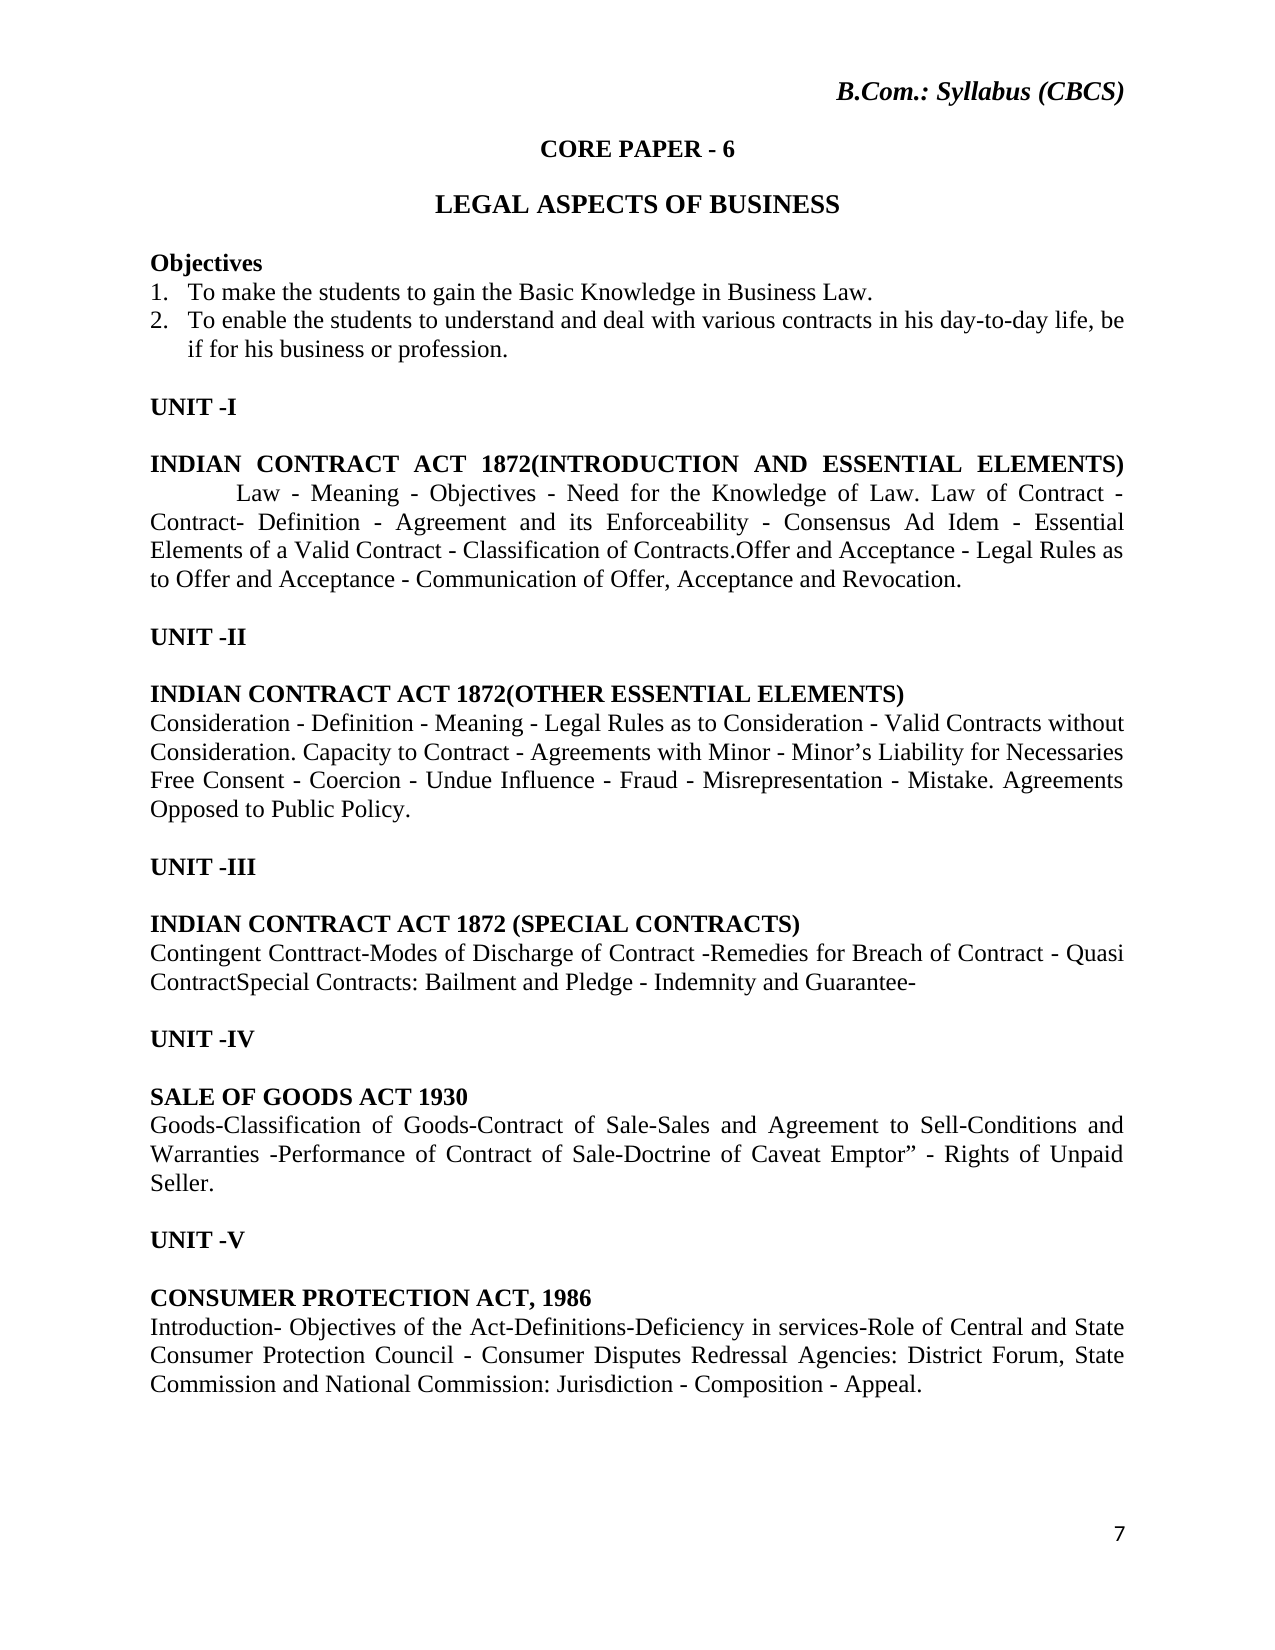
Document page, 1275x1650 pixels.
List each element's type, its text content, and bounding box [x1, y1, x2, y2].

text LEGAL ASPECTS OF BUSINESS [150, 188, 1125, 219]
text Introduction- Objectives of the Act-Definitions-Deficiency in services-Role of Central and State Consumer Protection Council - Consumer Disputes Redressal Agencies: District Forum, State Commission and National Commission: Jurisdiction - Composition - Appeal. [150, 1312, 1125, 1398]
text UNIT -V [150, 1225, 1125, 1254]
text Objectives [150, 248, 1125, 277]
text Consideration - Definition - Meaning - Legal Rules as to Consideration - Valid Contracts without Consideration. Capacity to Contract - Agreements with Minor - Minor’s Liability for Necessaries Free Consent - Coercion - Undue Influence - Fraud - Misrepresentation - Mistake. Agreements Opposed to Public Policy. [150, 708, 1125, 823]
list To make the students to gain the Basic Knowledge in Business Law. [150, 277, 1125, 305]
list To enable the students to understand and deal with various contracts in his day-to-day life, be if for his business or profession. [150, 305, 1125, 363]
text INDIAN CONTRACT ACT 1872 (SPECIAL CONTRACTS) [150, 909, 1125, 938]
text UNIT -IV [150, 1024, 1125, 1053]
text Contingent Conttract-Modes of Discharge of Contract -Remedies for Breach of Contract - Quasi ContractSpecial Contracts: Bailment and Pledge - Indemnity and Guarantee- [150, 938, 1125, 995]
text Goods-Classification of Goods-Contract of Sale-Sales and Agreement to Sell-Conditions and Warranties -Performance of Contract of Sale-Doctrine of Caveat Emptor” - Rights of Unpaid Seller. [150, 1110, 1125, 1197]
text CORE PAPER - 6 [150, 134, 1125, 163]
text UNIT -I [150, 392, 1125, 420]
text INDIAN CONTRACT ACT 1872(INTRODUCTION AND ESSENTIAL ELEMENTS) Law - Meaning - Objectives - Need for the Knowledge of Law. Law of Contract - Contract- Definition - Agreement and its Enforceability - Consensus Ad Idem - Essential Elements of a Valid Contract - Classification of Contracts.Offer and Acceptance - Legal Rules as to Offer and Acceptance - Communication of Offer, Acceptance and Revocation. [150, 449, 1125, 593]
text SALE OF GOODS ACT 1930 [150, 1082, 1125, 1110]
text CONSUMER PROTECTION ACT, 1986 [150, 1283, 1125, 1312]
text UNIT -II [150, 622, 1125, 650]
text UNIT -III [150, 852, 1125, 880]
text INDIAN CONTRACT ACT 1872(OTHER ESSENTIAL ELEMENTS) [150, 679, 1125, 708]
